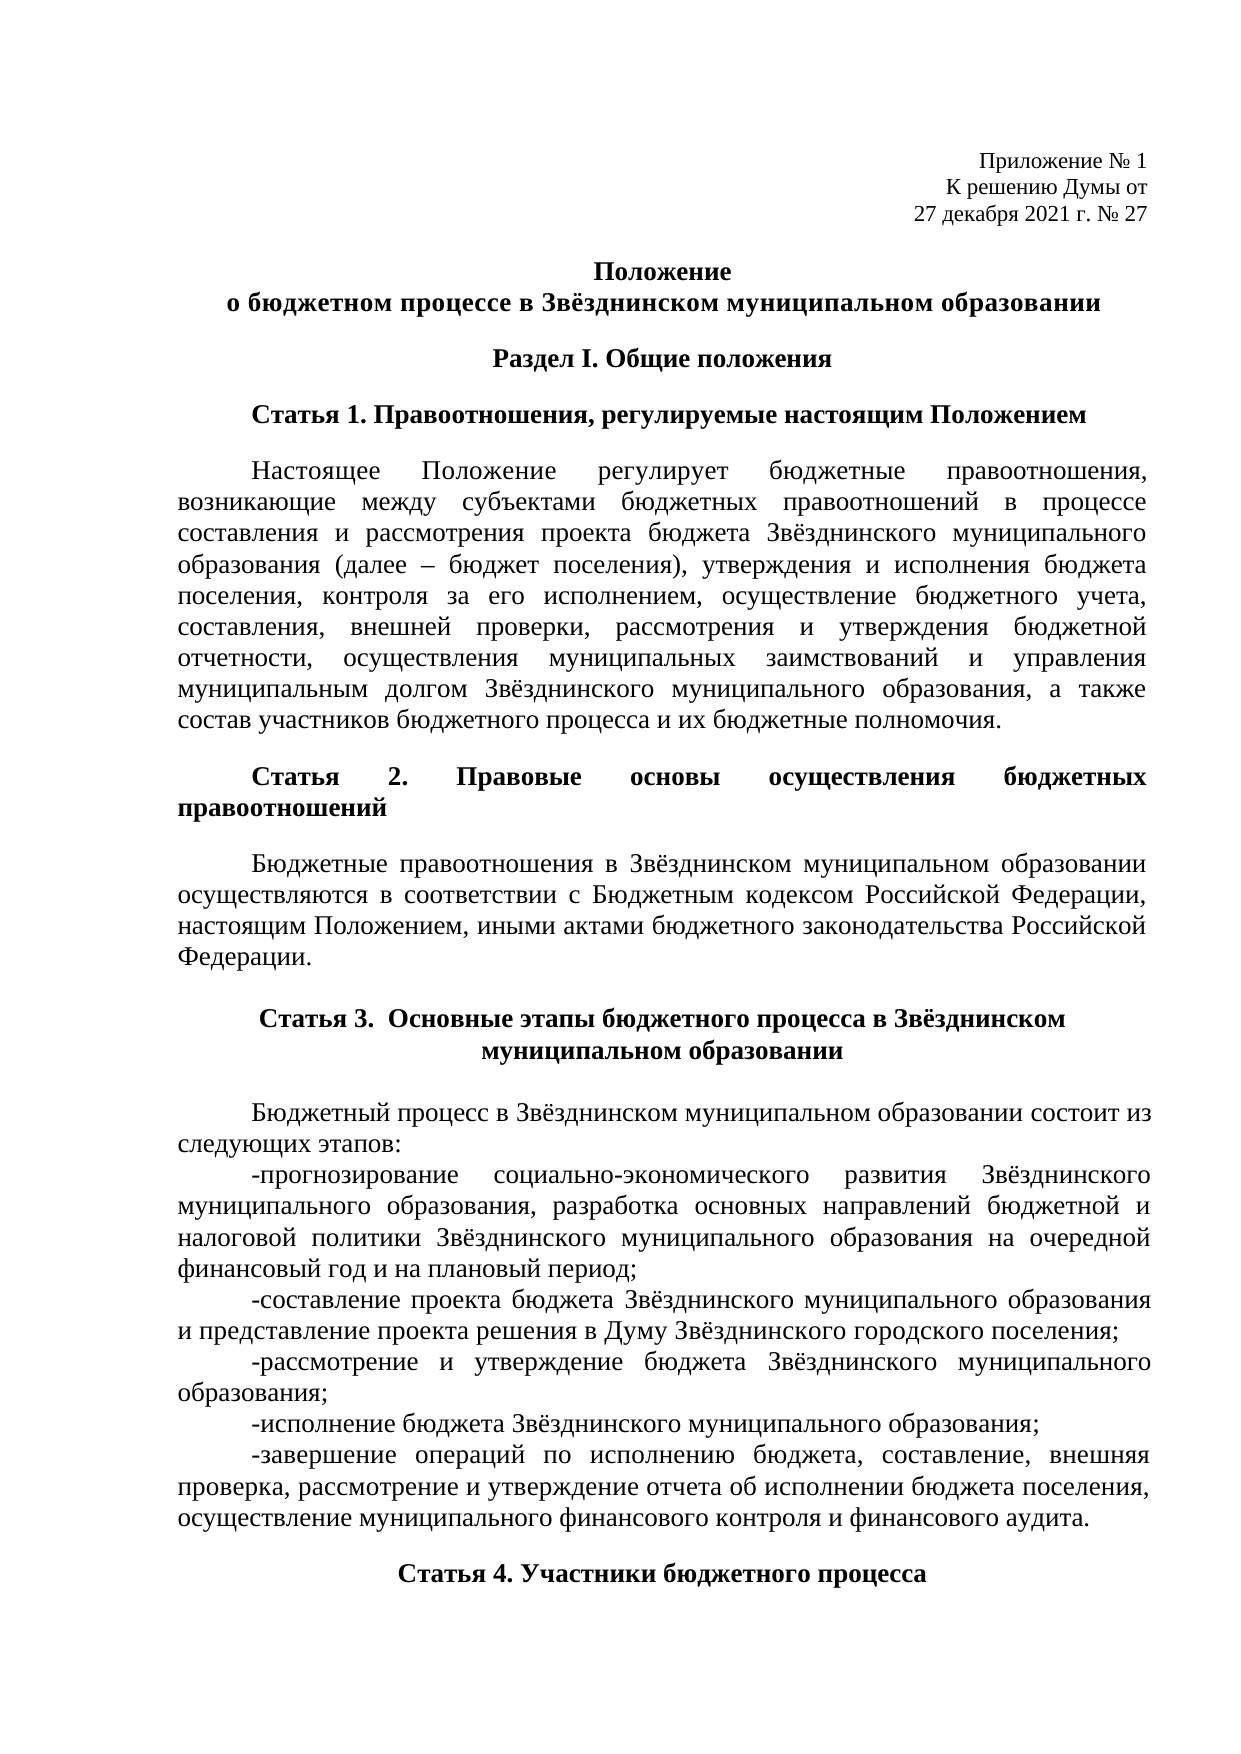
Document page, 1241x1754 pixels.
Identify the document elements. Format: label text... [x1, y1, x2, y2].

text Бюджетные правоотношения в Звёзднинском муниципальном образовании осуществляются в соответствии с Бюджетным кодексом Российской Федерации, настоящим Положением, иными актами бюджетного законодательства Российской Федерации. [177, 847, 1147, 971]
text -составление проекта бюджета Звёзднинского муниципального образования и представление проекта решения в Думу Звёзднинского городского поселения; [177, 1283, 1152, 1345]
text Приложение № 1 [177, 147, 1147, 173]
text -исполнение бюджета Звёзднинского муниципального образования; [177, 1407, 1152, 1439]
text -завершение операций по исполнению бюджета, составление, внешняя проверка, рассмотрение и утверждение отчета об исполнении бюджета поселения, осуществление муниципального финансового контроля и финансового аудита. [177, 1439, 1152, 1532]
text -прогнозирование социально-экономического развития Звёзднинского муниципального образования, разработка основных направлений бюджетной и налоговой политики Звёзднинского муниципального образования на очередной финансовый год и на плановый период; [177, 1158, 1152, 1283]
text 27 декабря 2021 г. № 27 [177, 199, 1147, 226]
text Статья 1. Правоотношения, регулируемые настоящим Положением [177, 398, 1147, 429]
text Бюджетный процесс в Звёзднинском муниципальном образовании состоит из следующих этапов: [177, 1096, 1152, 1158]
text -рассмотрение и утверждение бюджета Звёзднинского муниципального образования; [177, 1345, 1152, 1407]
text Положение [177, 255, 1147, 286]
text Статья 2. Правовые основы осуществления бюджетных правоотношений [177, 759, 1147, 822]
text Статья 4. Участники бюджетного процесса [177, 1557, 1147, 1588]
text Раздел I. Общие положения [177, 342, 1147, 373]
text о бюджетном процессе в Звёзднинском муниципальном образовании [177, 286, 1152, 317]
text Настоящее Положение регулирует бюджетные правоотношения, возникающие между субъектами бюджетных правоотношений в процессе составления и рассмотрения проекта бюджета Звёзднинского муниципального образования (далее – бюджет поселения), утверждения и исполнения бюджета поселения, контроля за его исполнением, осуществление бюджетного учета, составления, внешней проверки, рассмотрения и утверждения бюджетной отчетности, осуществления муниципальных заимствований и управления муниципальным долгом Звёзднинского муниципального образования, а также состав участников бюджетного процесса и их бюджетные полномочия. [177, 454, 1147, 734]
text Статья 3. Основные этапы бюджетного процесса в Звёзднинском муниципальном образовании [177, 1003, 1147, 1065]
text К решению Думы от [177, 173, 1147, 199]
